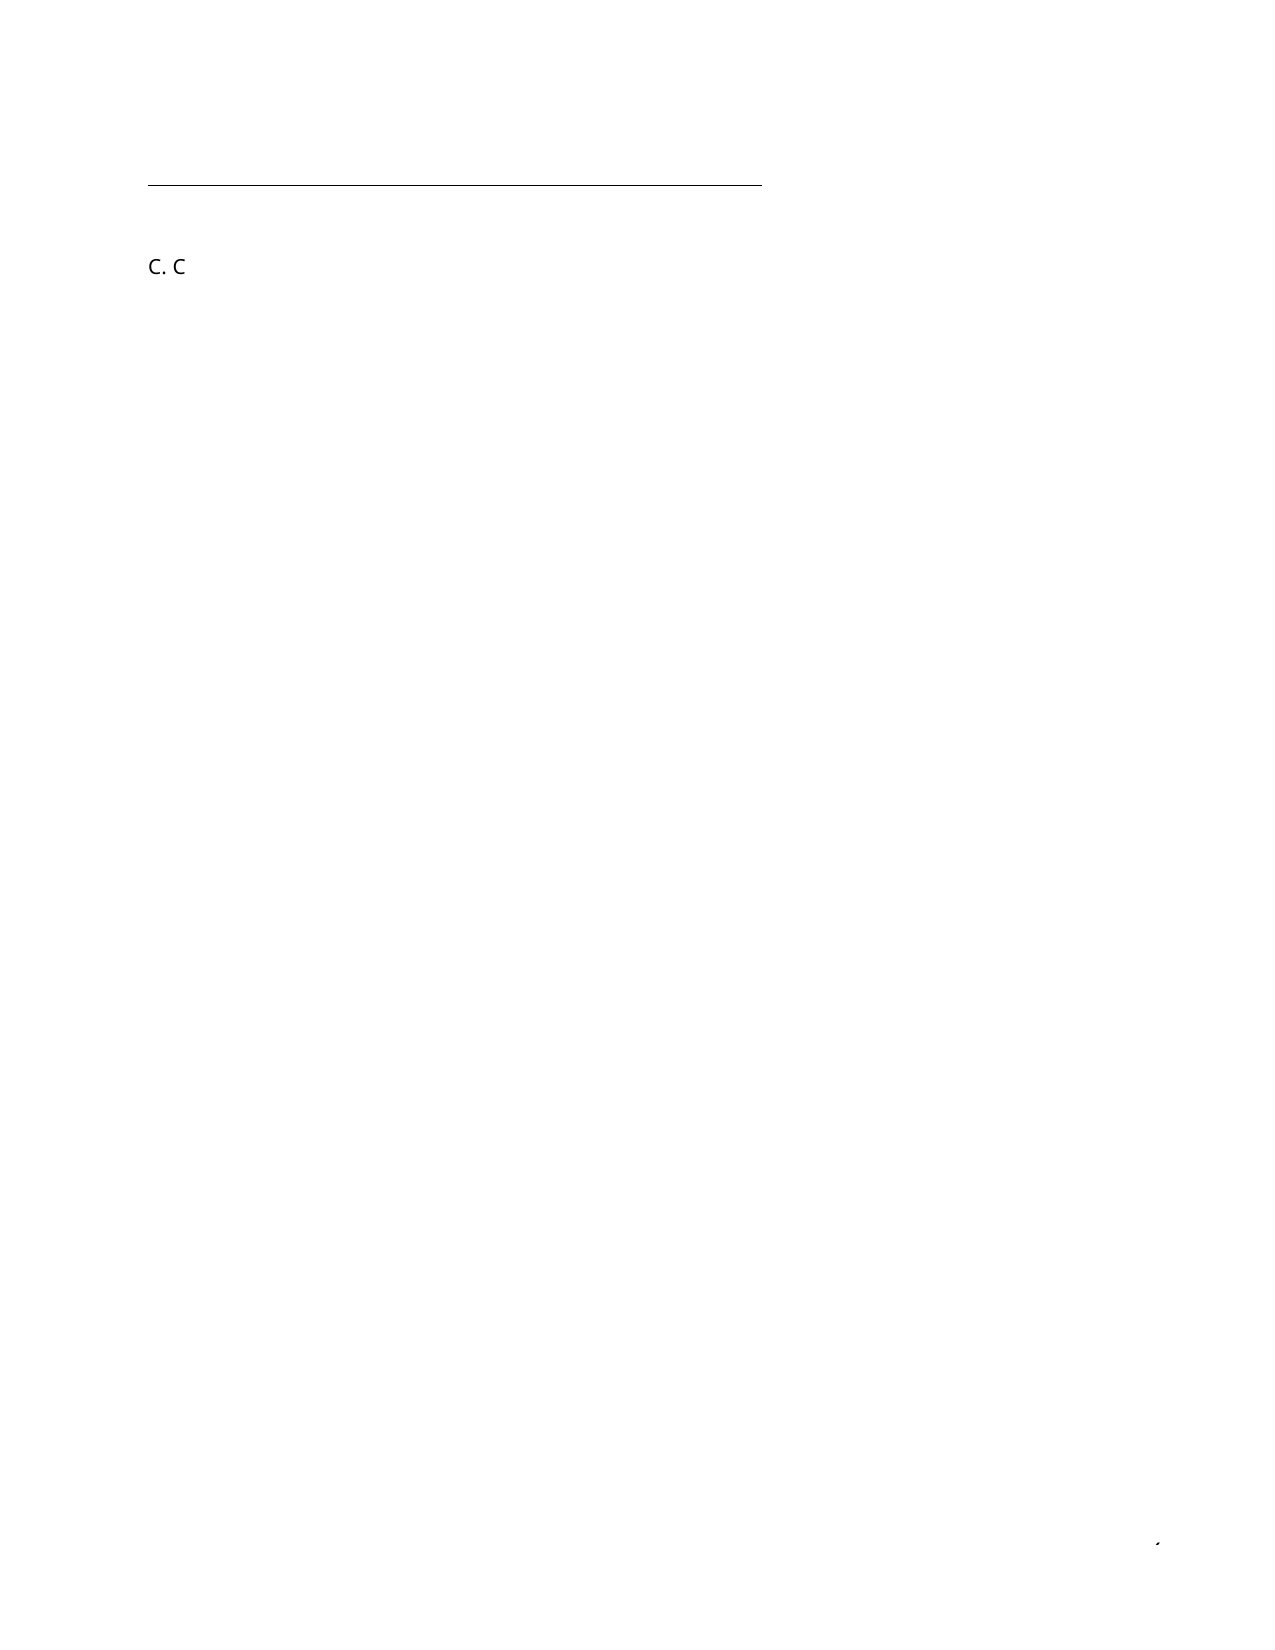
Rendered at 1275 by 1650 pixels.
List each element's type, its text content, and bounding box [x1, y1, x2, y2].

text C. C [148, 252, 1252, 281]
